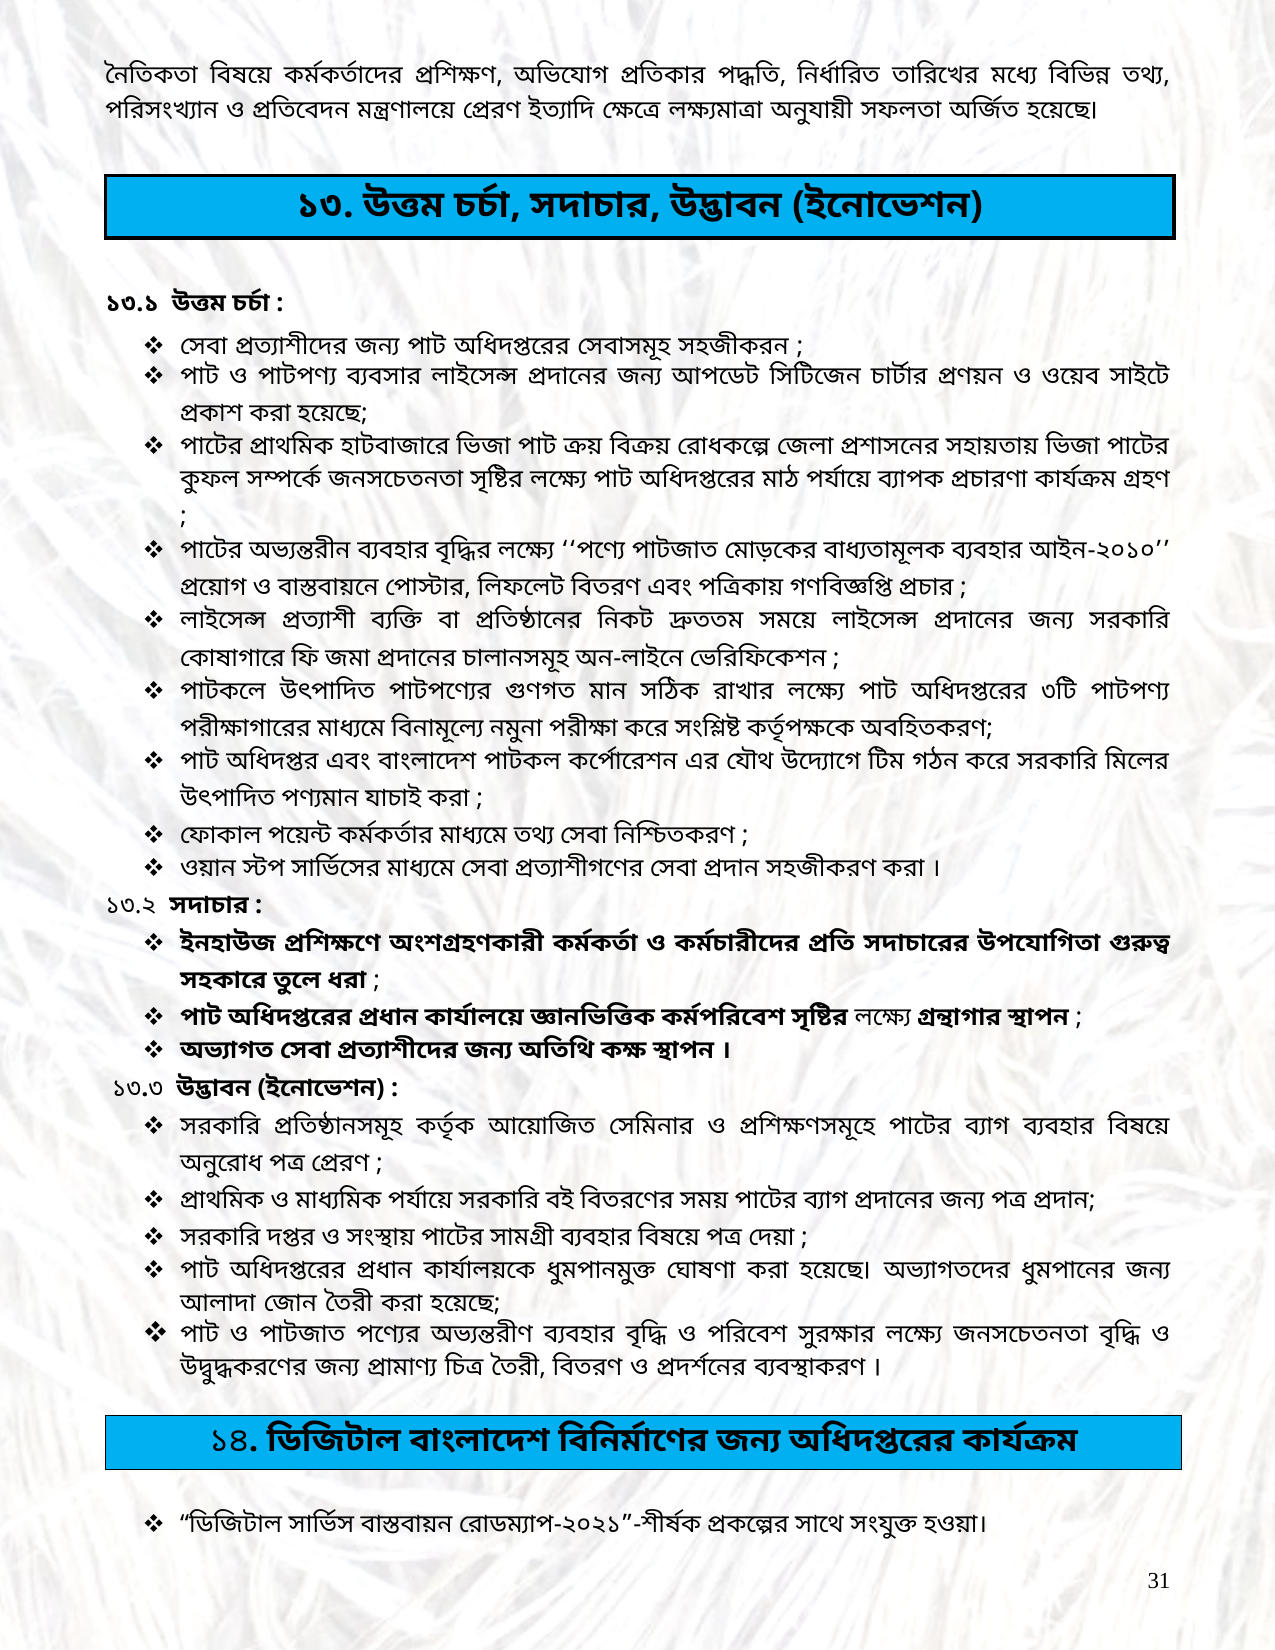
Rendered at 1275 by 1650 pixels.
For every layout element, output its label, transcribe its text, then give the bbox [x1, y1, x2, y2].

list ফোকাল পয়েন্ট কর্মকর্তার মাধ্যমে তথ্য সেবা নিশ্চিতকরণ ; [142, 816, 1170, 853]
list অভ্যাগত সেবা প্রত্যাশীদের জন্য অতিথি কক্ষ স্থাপন । [142, 1036, 1170, 1069]
list লাইসেন্স প্রত্যাশী ব্যক্তি বা প্রতিষ্ঠানের নিকট দ্রুততম সময়ে লাইসেন্স প্রদানের জন্য সরকারি কোষাগারে ফি জমা প্রদানের চালানসমূহ অন-লাইনে ভেরিফিকেশন ; [142, 606, 1170, 676]
list সরকারি দপ্তর ও সংস্থায় পাটের সামগ্রী ব্যবহার বিষয়ে পত্র দেয়া ; [142, 1219, 1170, 1256]
list পাট অধিদপ্তরের প্রধান কার্যালয়ে জ্ঞানভিত্তিক কর্মপরিবেশ সৃষ্টির লক্ষ্যে গ্রন্থাগার স্থাপন ; [142, 999, 1170, 1036]
list পাট অধিদপ্তরের প্রধান কার্যালয়কে ধুমপানমুক্ত ঘোষণা করা হয়েছে। অভ্যাগতদের ধুমপানের জন্য আলাদা জোন তৈরী করা হয়েছে; [142, 1256, 1170, 1319]
list পাটের প্রাথমিক হাটবাজারে ভিজা পাট ক্রয় বিক্রয় রোধকল্পে জেলা প্রশাসনের সহায়তায় ভিজা পাটের কুফল সম্পর্কে জনসচেতনতা সৃষ্টির লক্ষ্যে পাট অধিদপ্তরের মাঠ পর্যায়ে ব্যাপক প্রচারণা কার্যক্রম গ্রহণ ; [142, 432, 1170, 532]
text ১৩.৩ উদ্ভাবন (ইনোভেশন) : [105, 1069, 1170, 1106]
text ১৩.২ সদাচার : [105, 886, 1170, 923]
list সরকারি প্রতিষ্ঠানসমূহ কর্তৃক আয়োজিত সেমিনার ও প্রশিক্ষণসমূহে পাটের ব্যাগ ব্যবহার বিষয়ে অনুরোধ পত্র প্রেরণ ; [142, 1112, 1170, 1182]
list ইনহাউজ প্রশিক্ষণে অংশগ্রহণকারী কর্মকর্তা ও কর্মচারীদের প্রতি সদাচারের উপযোগিতা গুরুত্ব সহকারে তুলে ধরা ; [142, 929, 1170, 999]
table_header ১৩. উত্তম চর্চা, সদাচার, উদ্ভাবন (ইনোভেশন) [107, 177, 1172, 236]
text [105, 56, 1170, 124]
list প্রাথমিক ও মাধ্যমিক পর্যায়ে সরকারি বই বিতরণের সময় পাটের ব্যাগ প্রদানের জন্য পত্র প্রদান; [142, 1182, 1170, 1219]
list পাট অধিদপ্তর এবং বাংলাদেশ পাটকল কর্পোরেশন এর যৌথ উদ্যোগে টিম গঠন করে সরকারি মিলের উৎপাদিত পণ্যমান যাচাই করা ; [142, 746, 1170, 816]
list ওয়ান স্টপ সার্ভিসের মাধ্যমে সেবা প্রত্যাশীগণের সেবা প্রদান সহজীকরণ করা । [142, 853, 1170, 886]
list “ডিজিটাল সার্ভিস বাস্তবায়ন রোডম্যাপ-২০২১”-শীর্ষক প্রকল্পের সাথে সংযুক্ত হওয়া। [142, 1506, 1170, 1543]
table_header ১৪. ডিজিটাল বাংলাদেশ বিনির্মাণের জন্য অধিদপ্তরের কার্যক্রম [106, 1416, 1181, 1469]
list পাটের অভ্যন্তরীন ব্যবহার বৃদ্ধির লক্ষ্যে ‘‘পণ্যে পাটজাত মোড়কের বাধ্যতামূলক ব্যবহার আইন-২০১০’’ প্রয়োগ ও বাস্তবায়নে পোস্টার, লিফলেট বিতরণ এবং পত্রিকায় গণবিজ্ঞপ্তি প্রচার ; [142, 532, 1170, 606]
list পাট ও পাটজাত পণ্যের অভ্যন্তরীণ ব্যবহার বৃদ্ধি ও পরিবেশ সুরক্ষার লক্ষ্যে জনসচেতনতা বৃদ্ধি ও উদ্বুদ্ধকরণের জন্য প্রামাণ্য চিত্র তৈরী, বিতরণ ও প্রদর্শনের ব্যবস্থাকরণ । [142, 1319, 1170, 1383]
list সেবা প্রত্যাশীদের জন্য পাট অধিদপ্তরের সেবাসমূহ সহজীকরন ; [142, 328, 1170, 362]
text ১৩.১ উত্তম চর্চা : [105, 285, 1170, 322]
list পাট ও পাটপণ্য ব্যবসার লাইসেন্স প্রদানের জন্য আপডেট সিটিজেন চার্টার প্রণয়ন ও ওয়েব সাইটে প্রকাশ করা হয়েছে; [142, 362, 1170, 432]
list পাটকলে উৎপাদিত পাটপণ্যের গুণগত মান সঠিক রাখার লক্ষ্যে পাট অধিদপ্তরের ৩টি পাটপণ্য পরীক্ষাগারের মাধ্যমে বিনামূল্যে নমুনা পরীক্ষা করে সংশ্লিষ্ট কর্তৃপক্ষকে অবহিতকরণ; [142, 676, 1170, 746]
